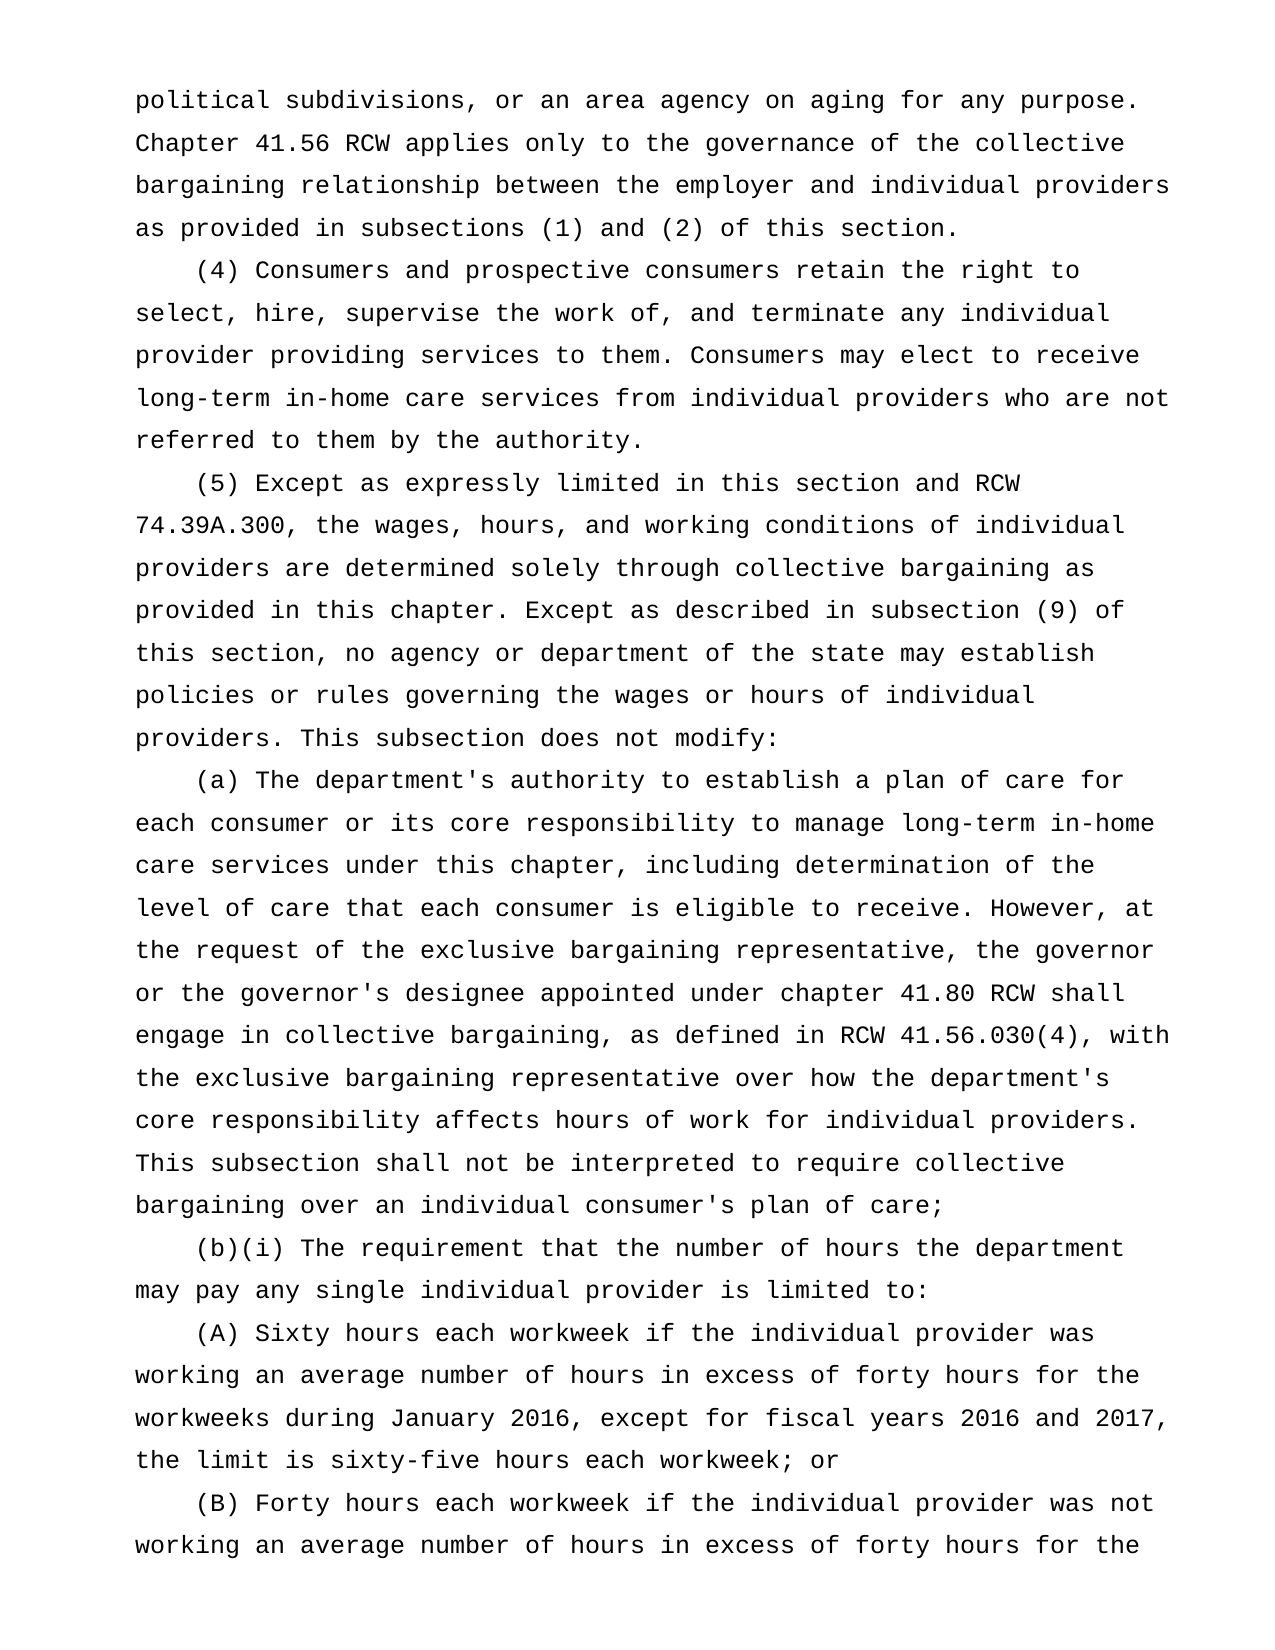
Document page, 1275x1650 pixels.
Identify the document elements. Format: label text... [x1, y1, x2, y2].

text (b)(i) The requirement that the number of hours the department may pay any single individual provider is limited to: [135, 1222, 1170, 1307]
text (a) The department's authority to establish a plan of care for each consumer or its core responsibility to manage long-term in-home care services under this chapter, including determination of the level of care that each consumer is eligible to receive. However, at the request of the exclusive bargaining representative, the governor or the governor's designee appointed under chapter 41.80 RCW shall engage in collective bargaining, as defined in RCW 41.56.030(4), with the exclusive bargaining representative over how the department's core responsibility affects hours of work for individual providers. This subsection shall not be interpreted to require collective bargaining over an individual consumer's plan of care; [135, 755, 1170, 1222]
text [135, 1477, 1170, 1562]
text (4) Consumers and prospective consumers retain the right to select, hire, supervise the work of, and terminate any individual provider providing services to them. Consumers may elect to receive long-term in-home care services from individual providers who are not referred to them by the authority. [135, 245, 1170, 457]
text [135, 75, 1170, 245]
text (5) Except as expressly limited in this section and RCW 74.39A.300, the wages, hours, and working conditions of individual providers are determined solely through collective bargaining as provided in this chapter. Except as described in subsection (9) of this section, no agency or department of the state may establish policies or rules governing the wages or hours of individual providers. This subsection does not modify: [135, 457, 1170, 755]
text (A) Sixty hours each workweek if the individual provider was working an average number of hours in excess of forty hours for the workweeks during January 2016, except for fiscal years 2016 and 2017, the limit is sixty-five hours each workweek; or [135, 1307, 1170, 1477]
